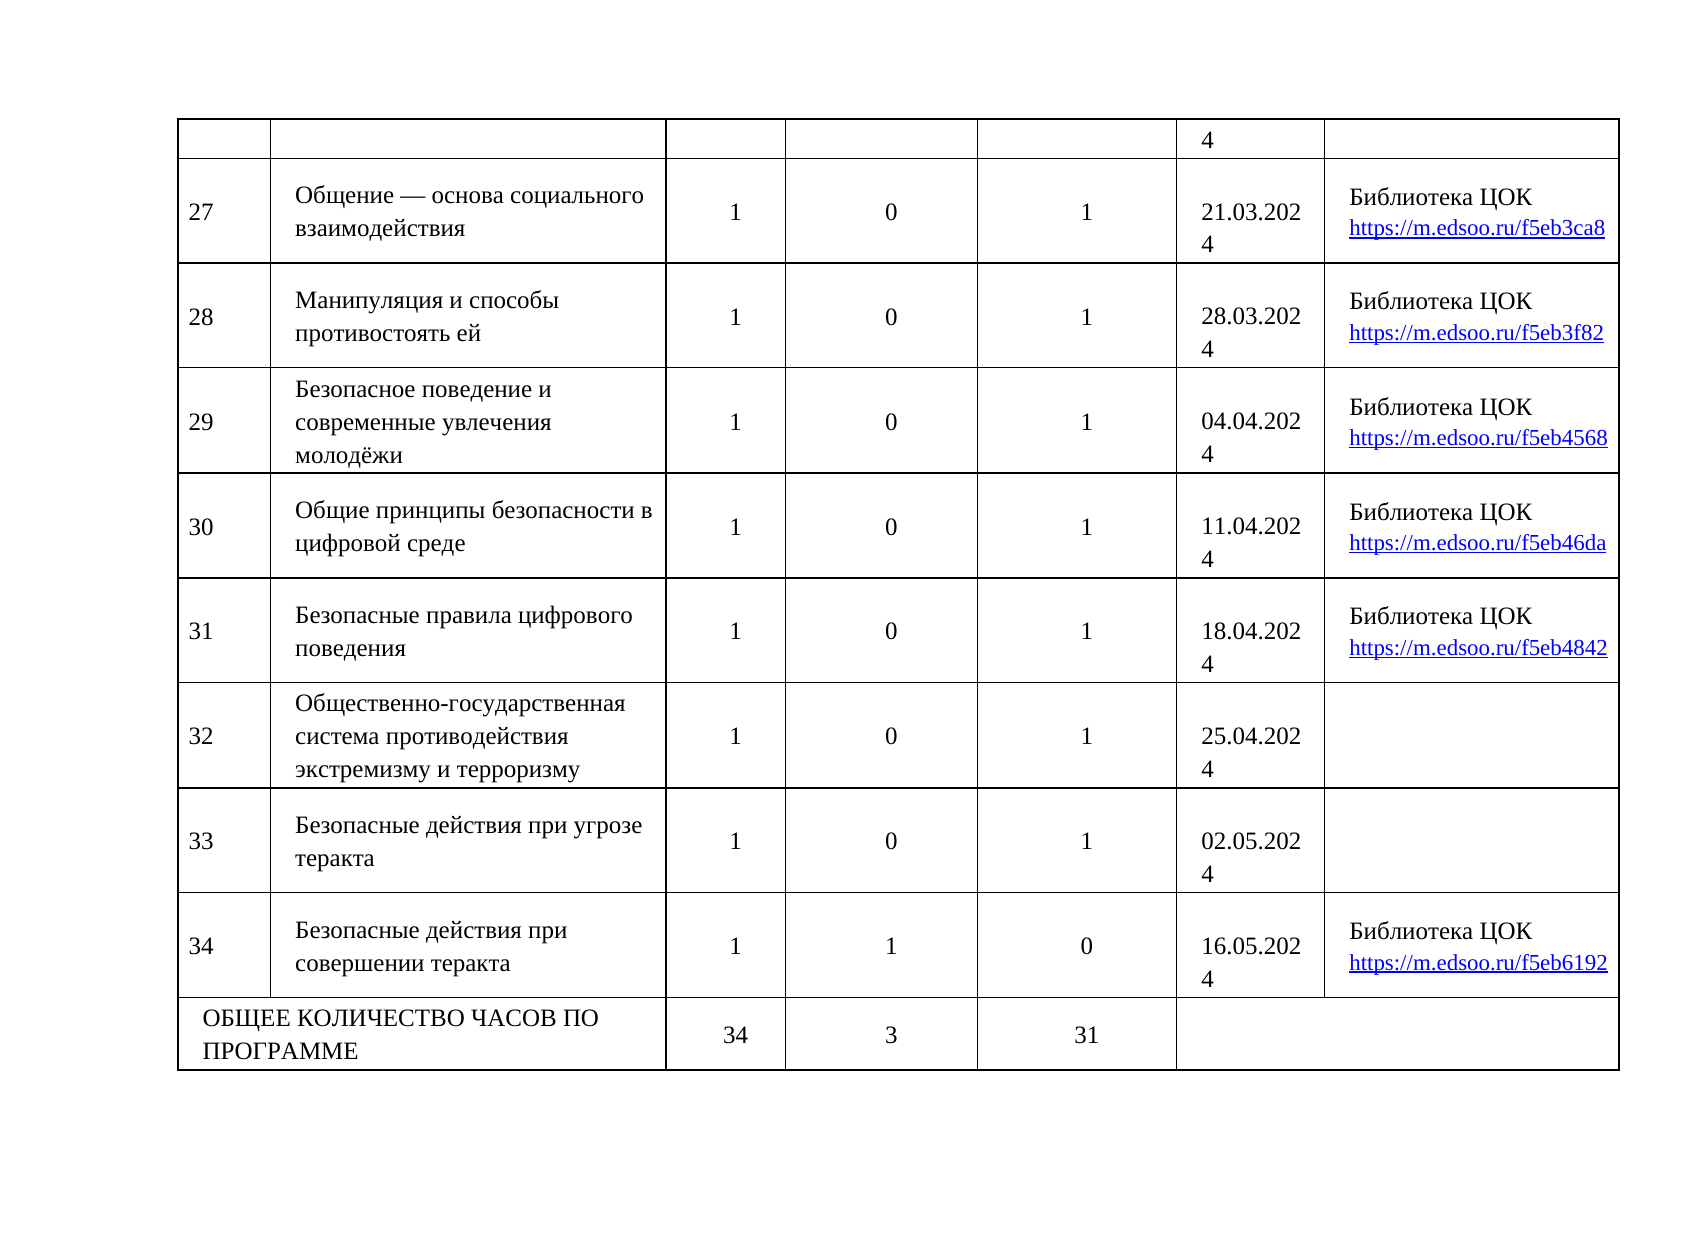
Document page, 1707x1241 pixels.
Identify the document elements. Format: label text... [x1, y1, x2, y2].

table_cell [271, 120, 665, 157]
table_cell 1 [667, 368, 785, 472]
table_cell 1 [978, 474, 1176, 577]
table_cell 1 [667, 683, 785, 787]
table_cell Библиотека ЦОК https://m.edsoo.ru/f5eb3ca8 [1325, 159, 1618, 262]
table_cell Безопасные правила цифрового поведения [271, 579, 665, 682]
table_cell 1 [978, 683, 1176, 787]
table_cell 14.03.2024 [1177, 120, 1324, 157]
table_cell 02.05.2024 [1177, 789, 1324, 892]
table_cell 29 [179, 368, 270, 472]
table_cell 1 [667, 893, 785, 996]
table_cell [1325, 683, 1618, 787]
table_cell 25.04.2024 [1177, 683, 1324, 787]
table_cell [1325, 120, 1618, 157]
table_cell 0 [786, 120, 977, 157]
table_cell 28.03.2024 [1177, 264, 1324, 367]
table_cell 34 [179, 893, 270, 996]
table_cell Библиотека ЦОК https://m.edsoo.ru/f5eb4842 [1325, 579, 1618, 682]
table_cell 30 [179, 474, 270, 577]
table_cell 27 [179, 159, 270, 262]
table_cell 1 [667, 159, 785, 262]
table_cell 31 [978, 998, 1176, 1069]
table_cell Безопасное поведение и современные увлечения молодёжи [271, 368, 665, 472]
table_cell ОБЩЕЕ КОЛИЧЕСТВО ЧАСОВ ПО ПРОГРАММЕ [179, 998, 665, 1069]
table_cell Библиотека ЦОК https://m.edsoo.ru/f5eb3f82 [1325, 264, 1618, 367]
table_cell Библиотека ЦОК https://m.edsoo.ru/f5eb46da [1325, 474, 1618, 577]
table_cell Безопасные действия при совершении теракта [271, 893, 665, 996]
table_cell 3 [786, 998, 977, 1069]
table_cell 1 [667, 264, 785, 367]
table_cell 26 [179, 120, 270, 157]
table_cell 0 [786, 579, 977, 682]
table_cell 1 [978, 159, 1176, 262]
table_cell 0 [786, 368, 977, 472]
table_cell 1 [978, 368, 1176, 472]
table_cell 0 [786, 683, 977, 787]
table_cell 0 [786, 474, 977, 577]
table_cell 0 [786, 159, 977, 262]
table_cell 0 [786, 264, 977, 367]
table_cell 1 [786, 893, 977, 996]
table_cell 28 [179, 264, 270, 367]
table_cell 31 [179, 579, 270, 682]
table_cell 1 [978, 789, 1176, 892]
table_cell 32 [179, 683, 270, 787]
table_cell 11.04.2024 [1177, 474, 1324, 577]
table_cell 1 [667, 474, 785, 577]
table_cell 34 [667, 998, 785, 1069]
table_cell [1177, 998, 1618, 1069]
table_cell 04.04.2024 [1177, 368, 1324, 472]
table_cell 18.04.2024 [1177, 579, 1324, 682]
table_cell 21.03.2024 [1177, 159, 1324, 262]
table_cell Библиотека ЦОК https://m.edsoo.ru/f5eb4568 [1325, 368, 1618, 472]
table_cell Общие принципы безопасности в цифровой среде [271, 474, 665, 577]
table_cell Безопасные действия при угрозе теракта [271, 789, 665, 892]
table_cell [1325, 789, 1618, 892]
table_cell 16.05.2024 [1177, 893, 1324, 996]
table_cell 1 [667, 120, 785, 157]
table_cell Общение — основа социального взаимодействия [271, 159, 665, 262]
table_cell 33 [179, 789, 270, 892]
table_cell 0 [786, 789, 977, 892]
table_cell 0 [978, 893, 1176, 996]
table_cell Манипуляция и способы противостоять ей [271, 264, 665, 367]
table_cell 1 [667, 579, 785, 682]
table_cell 1 [978, 120, 1176, 157]
table_cell Общественно-государственная система противодействия экстремизму и терроризму [271, 683, 665, 787]
table_cell 1 [978, 579, 1176, 682]
table_cell Библиотека ЦОК https://m.edsoo.ru/f5eb6192 [1325, 893, 1618, 996]
table_cell 1 [667, 789, 785, 892]
table_cell 1 [978, 264, 1176, 367]
